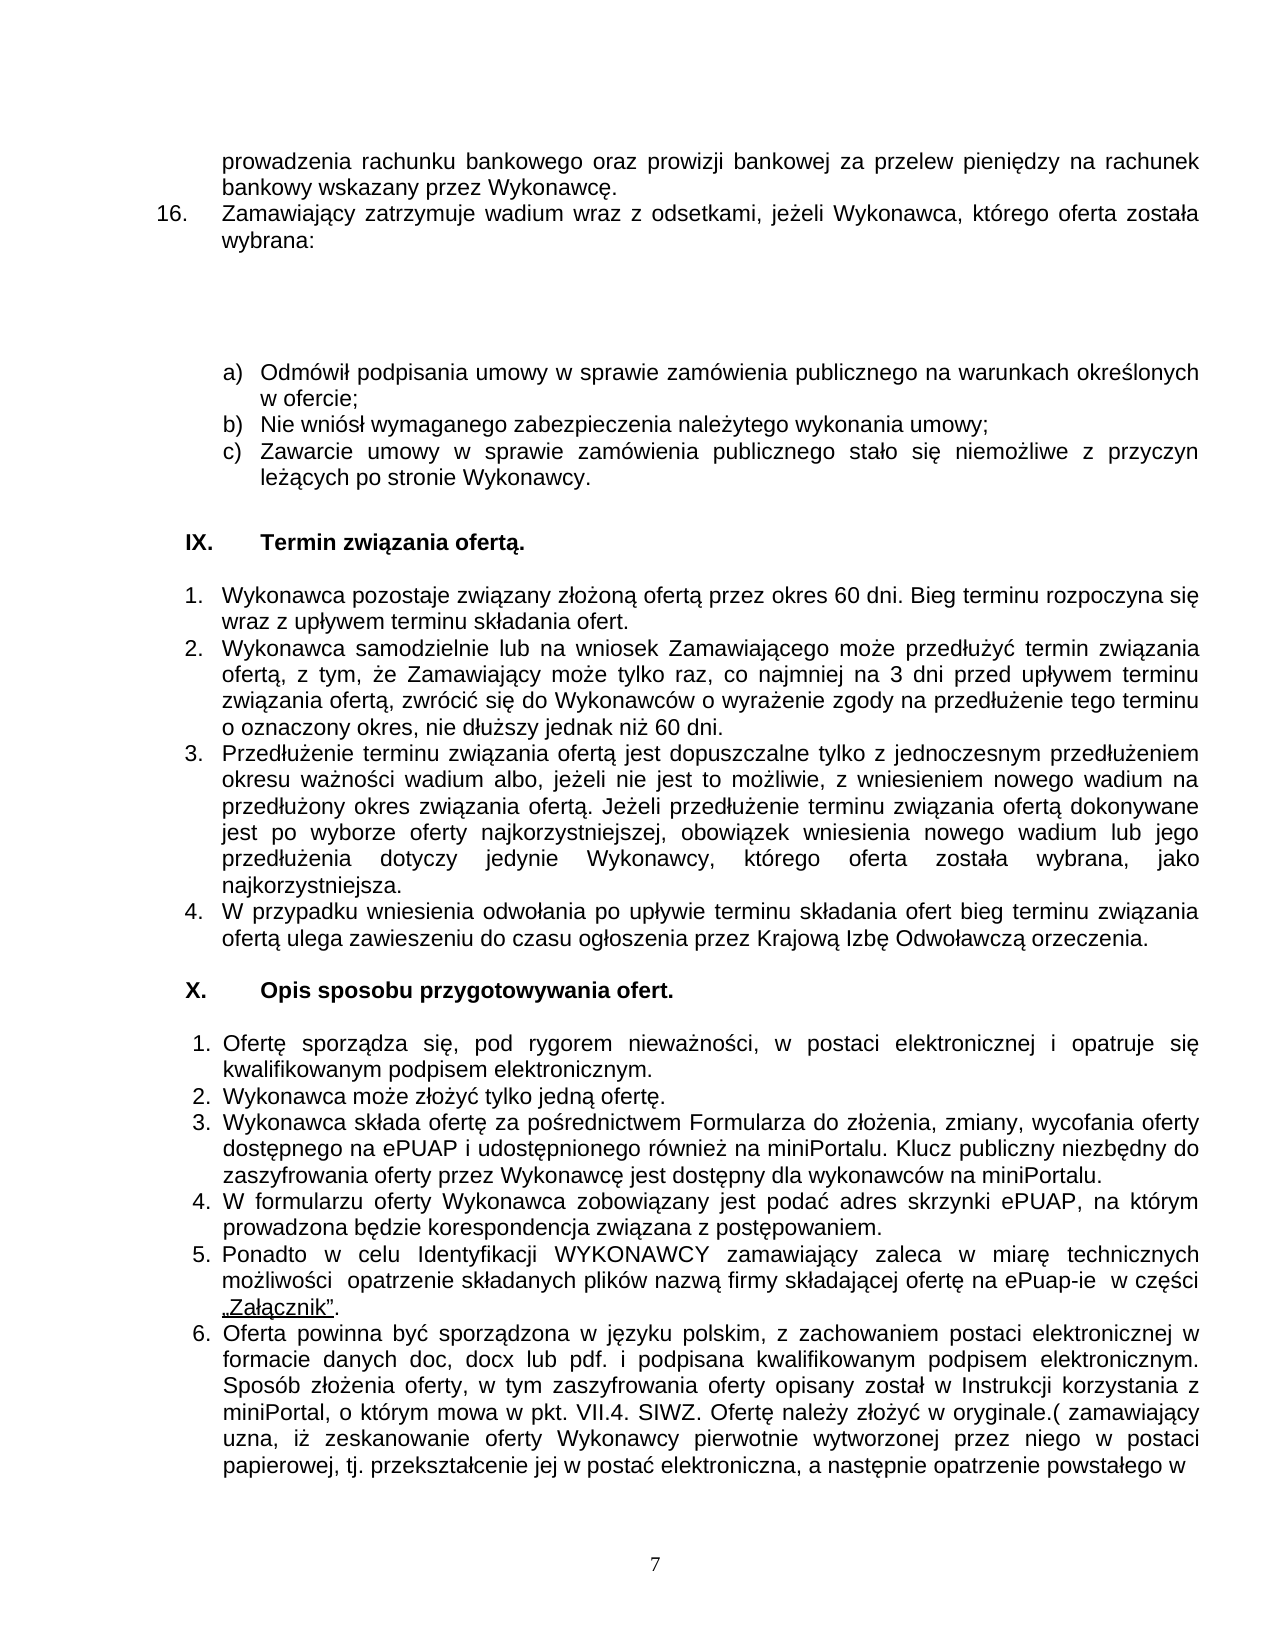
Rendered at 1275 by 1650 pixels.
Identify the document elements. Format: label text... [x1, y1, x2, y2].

list Wykonawca samodzielnie lub na wniosek Zamawiającego może przedłużyć termin związania ofertą, z tym, że Zamawiający może tylko raz, co najmniej na 3 dni przed upływem terminu związania ofertą, zwrócić się do Wykonawców o wyrażenie zgody na przedłużenie tego terminu o oznaczony okres, nie dłuższy jednak niż 60 dni. [184, 634, 1200, 740]
list Ponadto w celu Identyfikacji WYKONAWCY zamawiający zaleca w miarę technicznych możliwości opatrzenie składanych plików nazwą firmy składającej ofertę na ePuap-ie w części „Załącznik”. [192, 1241, 1200, 1320]
list W przypadku wniesienia odwołania po upływie terminu składania ofert bieg terminu związania ofertą ulega zawieszeniu do czasu ogłoszenia przez Krajową Izbę Odwoławczą orzeczenia. [184, 898, 1200, 951]
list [188, 148, 1200, 200]
list Termin związania ofertą. [185, 529, 1200, 556]
list Przedłużenie terminu związania ofertą jest dopuszczalne tylko z jednoczesnym przedłużeniem okresu ważności wadium albo, jeżeli nie jest to możliwie, z wniesieniem nowego wadium na przedłużony okres związania ofertą. Jeżeli przedłużenie terminu związania ofertą dokonywane jest po wyborze oferty najkorzystniejszej, obowiązek wniesienia nowego wadium lub jego przedłużenia dotyczy jedynie Wykonawcy, którego oferta została wybrana, jako najkorzystniejsza. [184, 740, 1200, 898]
list Zawarcie umowy w sprawie zamówienia publicznego stało się niemożliwe z przyczyn leżących po stronie Wykonawcy. [223, 438, 1200, 490]
list Nie wniósł wymaganego zabezpieczenia należytego wykonania umowy; [223, 411, 1200, 438]
list Zamawiający zatrzymuje wadium wraz z odsetkami, jeżeli Wykonawca, którego oferta została wybrana: [188, 200, 1200, 253]
list Oferta powinna być sporządzona w języku polskim, z zachowaniem postaci elektronicznej w formacie danych doc, docx lub pdf. i podpisana kwalifikowanym podpisem elektronicznym. Sposób złożenia oferty, w tym zaszyfrowania oferty opisany został w Instrukcji korzystania z miniPortal, o którym mowa w pkt. VII.4. SIWZ. Ofertę należy złożyć w oryginale.( zamawiający uzna, iż zeskanowanie oferty Wykonawcy pierwotnie wytworzonej przez niego w postaci papierowej, tj. przekształcenie jej w postać elektroniczna, a następnie opatrzenie powstałego w [192, 1320, 1200, 1478]
list Wykonawca składa ofertę za pośrednictwem Formularza do złożenia, zmiany, wycofania oferty dostępnego na ePUAP i udostępnionego również na miniPortalu. Klucz publiczny niezbędny do zaszyfrowania oferty przez Wykonawcę jest dostępny dla wykonawców na miniPortalu. [192, 1109, 1200, 1188]
list Wykonawca może złożyć tylko jedną ofertę. [192, 1083, 1200, 1109]
list Odmówił podpisania umowy w sprawie zamówienia publicznego na warunkach określonych w ofercie; [223, 358, 1200, 411]
list Opis sposobu przygotowywania ofert. [185, 977, 1200, 1003]
list Wykonawca pozostaje związany złożoną ofertą przez okres 60 dni. Bieg terminu rozpoczyna się wraz z upływem terminu składania ofert. [184, 582, 1200, 634]
list W formularzu oferty Wykonawca zobowiązany jest podać adres skrzynki ePUAP, na którym prowadzona będzie korespondencja związana z postępowaniem. [192, 1188, 1200, 1241]
list Ofertę sporządza się, pod rygorem nieważności, w postaci elektronicznej i opatruje się kwalifikowanym podpisem elektronicznym. [192, 1030, 1200, 1083]
